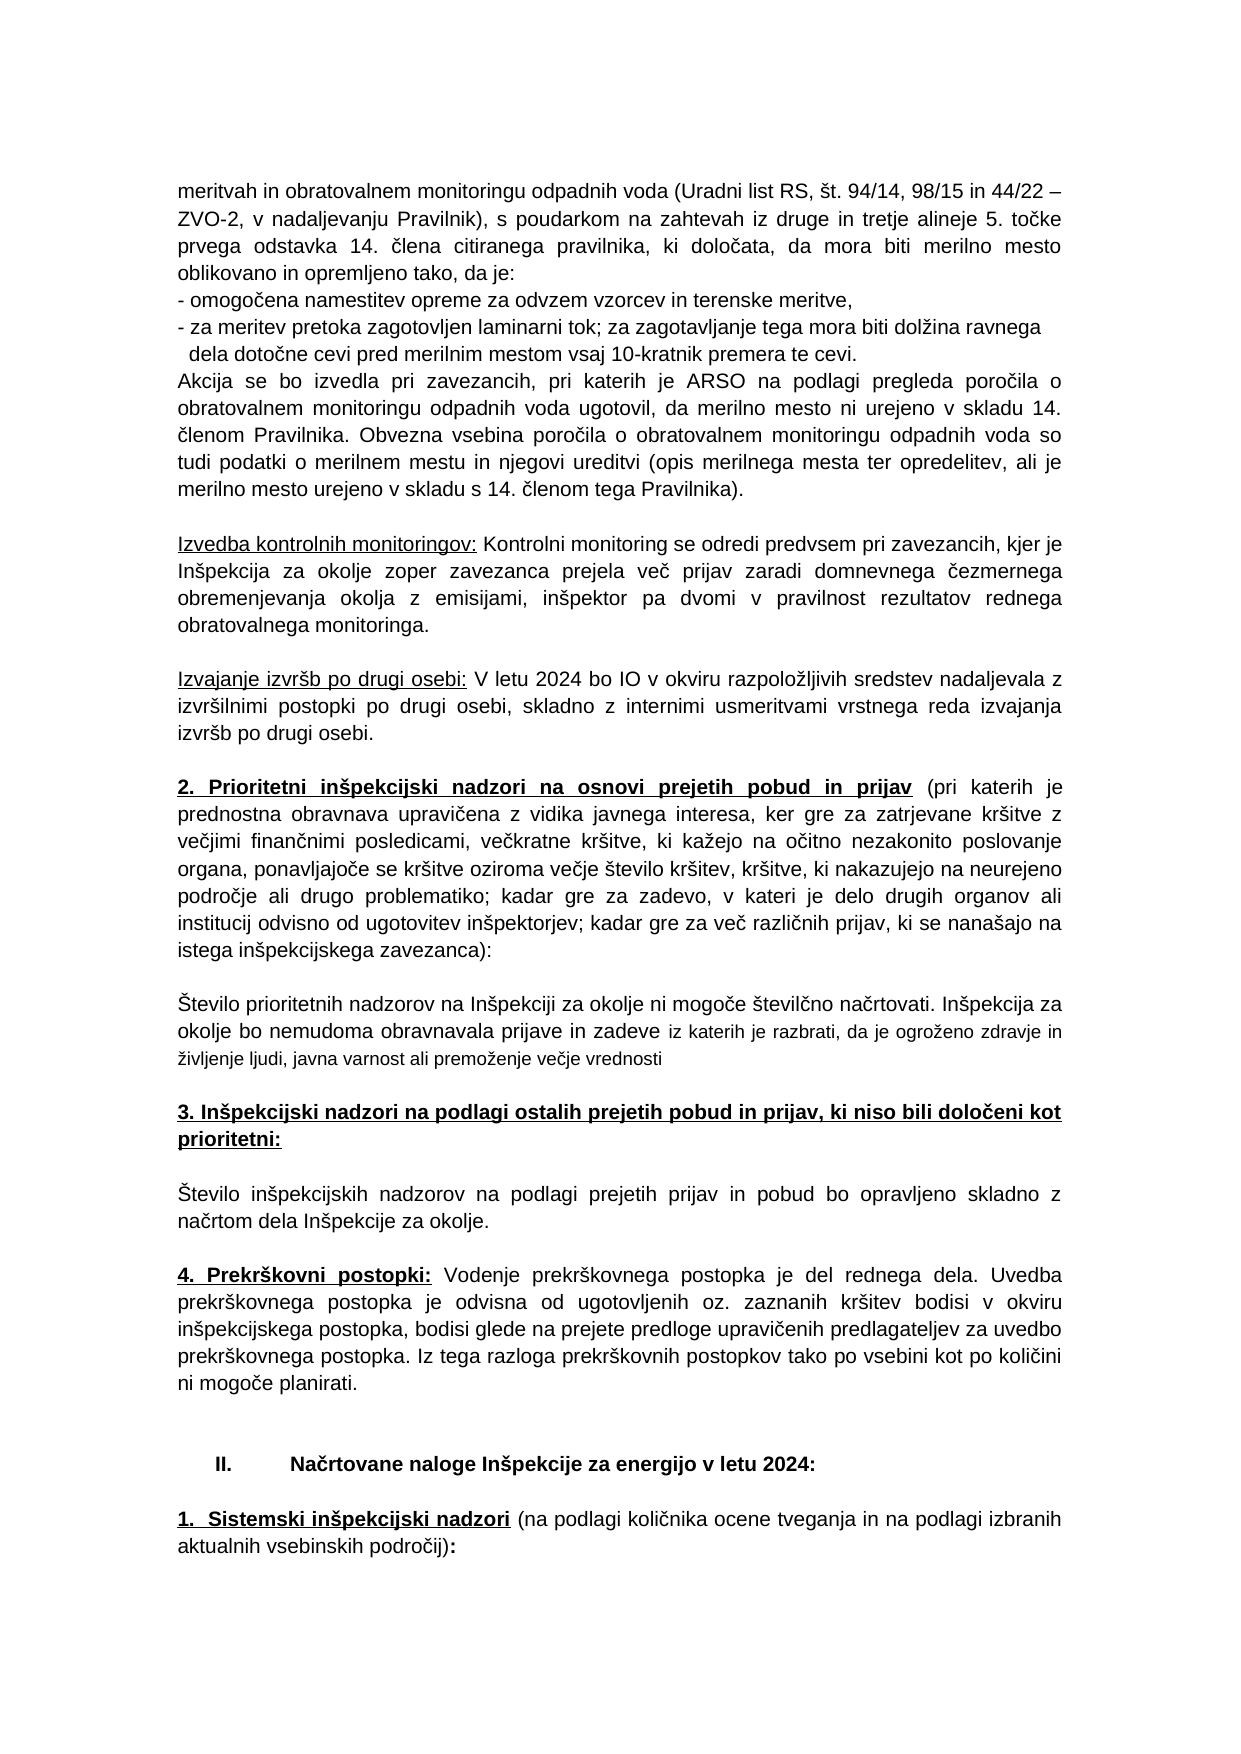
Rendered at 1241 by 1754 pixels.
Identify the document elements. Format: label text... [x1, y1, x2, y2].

text Izvajanje izvršb po drugi osebi: V letu 2024 bo IO v okviru razpoložljivih sredstev nadaljevala z izvršilnimi postopki po drugi osebi, skladno z internimi usmeritvami vrstnega reda izvajanja izvršb po drugi osebi. [177, 665, 1063, 746]
text - za meritev pretoka zagotovljen laminarni tok; za zagotavljanje tega mora biti dolžina ravnega [177, 313, 1063, 340]
text 4. Prekrškovni postopki: Vodenje prekrškovnega postopka je del rednega dela. Uvedba prekrškovnega postopka je odvisna od ugotovljenih oz. zaznanih kršitev bodisi v okviru inšpekcijskega postopka, bodisi glede na prejete predloge upravičenih predlagateljev za uvedbo prekrškovnega postopka. Iz tega razloga prekrškovnih postopkov tako po vsebini kot po količini ni mogoče planirati. [177, 1261, 1063, 1396]
text 1. Sistemski inšpekcijski nadzori (na podlagi količnika ocene tveganja in na podlagi izbranih aktualnih vsebinskih področij): [177, 1504, 1063, 1558]
text Število inšpekcijskih nadzorov na podlagi prejetih prijav in pobud bo opravljeno skladno z načrtom dela Inšpekcije za okolje. [177, 1179, 1063, 1233]
text - omogočena namestitev opreme za odvzem vzorcev in terenske meritve, [177, 286, 1063, 313]
text Akcija se bo izvedla pri zavezancih, pri katerih je ARSO na podlagi pregleda poročila o obratovalnem monitoringu odpadnih voda ugotovil, da merilno mesto ni urejeno v skladu 14. členom Pravilnika. Obvezna vsebina poročila o obratovalnem monitoringu odpadnih voda so tudi podatki o merilnem mestu in njegovi ureditvi (opis merilnega mesta ter opredelitev, ali je merilno mesto urejeno v skladu s 14. členom tega Pravilnika). [177, 367, 1063, 502]
text Izvedba kontrolnih monitoringov: Kontrolni monitoring se odredi predvsem pri zavezancih, kjer je Inšpekcija za okolje zoper zavezanca prejela več prijav zaradi domnevnega čezmernega obremenjevanja okolja z emisijami, inšpektor pa dvomi v pravilnost rezultatov rednega obratovalnega monitoringa. [177, 529, 1063, 638]
text 2. Prioritetni inšpekcijski nadzori na osnovi prejetih pobud in prijav (pri katerih je prednostna obravnava upravičena z vidika javnega interesa, ker gre za zatrjevane kršitve z večjimi finančnimi posledicami, večkratne kršitve, ki kažejo na očitno nezakonito poslovanje organa, ponavljajoče se kršitve oziroma večje število kršitev, kršitve, ki nakazujejo na neurejeno področje ali drugo problematiko; kadar gre za zadevo, v kateri je delo drugih organov ali institucij odvisno od ugotovitev inšpektorjev; kadar gre za več različnih prijav, ki se nanašajo na istega inšpekcijskega zavezanca): [177, 773, 1063, 963]
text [177, 177, 1063, 286]
text Število prioritetnih nadzorov na Inšpekciji za okolje ni mogoče številčno načrtovati. Inšpekcija za okolje bo nemudoma obravnavala prijave in zadeve iz katerih je razbrati, da je ogroženo zdravje in življenje ljudi, javna varnost ali premoženje večje vrednosti [177, 990, 1063, 1071]
text 3. Inšpekcijski nadzori na podlagi ostalih prejetih pobud in prijav, ki niso bili določeni kot prioritetni: [177, 1098, 1063, 1152]
list Načrtovane naloge Inšpekcije za energijo v letu 2024: [215, 1450, 1063, 1477]
text dela dotočne cevi pred merilnim mestom vsaj 10-kratnik premera te cevi. [177, 340, 1063, 367]
